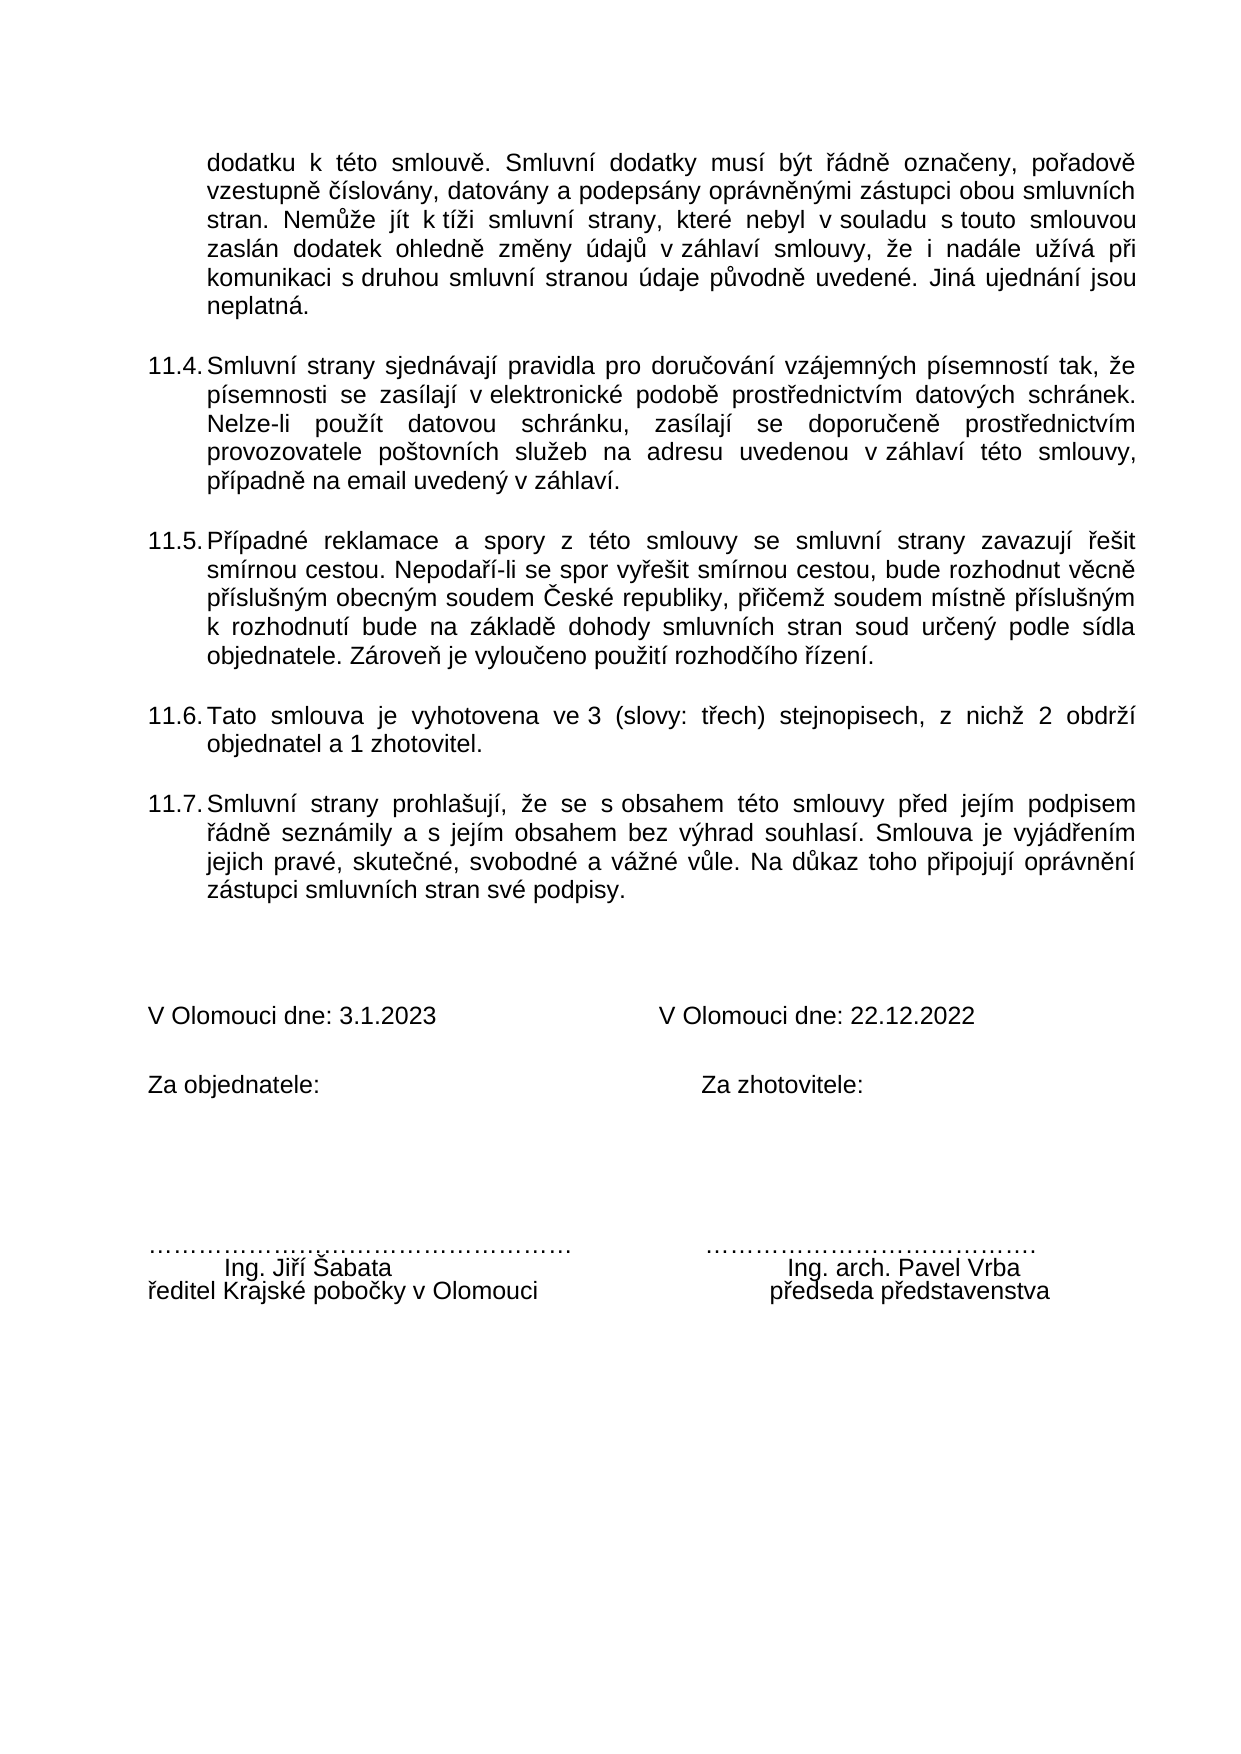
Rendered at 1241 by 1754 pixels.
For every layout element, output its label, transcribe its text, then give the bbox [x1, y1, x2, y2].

list Smluvní strany sjednávají pravidla pro doručování vzájemných písemností tak, že písemnosti se zasílají v elektronické podobě prostřednictvím datových schránek. Nelze-li použít datovou schránku, zasílají se doporučeně prostřednictvím provozovatele poštovních služeb na adresu uvedenou v záhlaví této smlouvy, případně na email uvedený v záhlaví. [148, 351, 1137, 495]
text ředitel Krajské pobočky v Olomouci předseda představenstva [385, 1281, 1137, 1304]
text ředitel Krajské pobočky v Olomouci předseda představenstva [148, 1281, 398, 1304]
text …………………………………………… …………………………………. [148, 1236, 1137, 1258]
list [148, 148, 1137, 320]
text Za objednatele: Za zhotovitele: [148, 1075, 1137, 1098]
list Případné reklamace a spory z této smlouvy se smluvní strany zavazují řešit smírnou cestou. Nepodaří-li se spor vyřešit smírnou cestou, bude rozhodnut věcně příslušným obecným soudem České republiky, přičemž soudem místně příslušným k rozhodnutí bude na základě dohody smluvních stran soud určený podle sídla objednatele. Zároveň je vyloučeno použití rozhodčího řízení. [148, 526, 1137, 670]
list Tato smlouva je vyhotovena ve 3 (slovy: třech) stejnopisech, z nichž 2 obdrží objednatel a 1 zhotovitel. [148, 701, 1137, 758]
list Smluvní strany prohlašují, že se s obsahem této smlouvy před jejím podpisem řádně seznámily a s jejím obsahem bez výhrad souhlasí. Smlouva je vyjádřením jejich pravé, skutečné, svobodné a vážné vůle. Na důkaz toho připojují oprávnění zástupci smluvních stran své podpisy. [148, 789, 1137, 904]
text V Olomouci dne: 3.1.2023 V Olomouci dne: 22.12.2022 [148, 1006, 1137, 1029]
text Ing. Jiří Šabata Ing. arch. Pavel Vrba [148, 1258, 1137, 1281]
